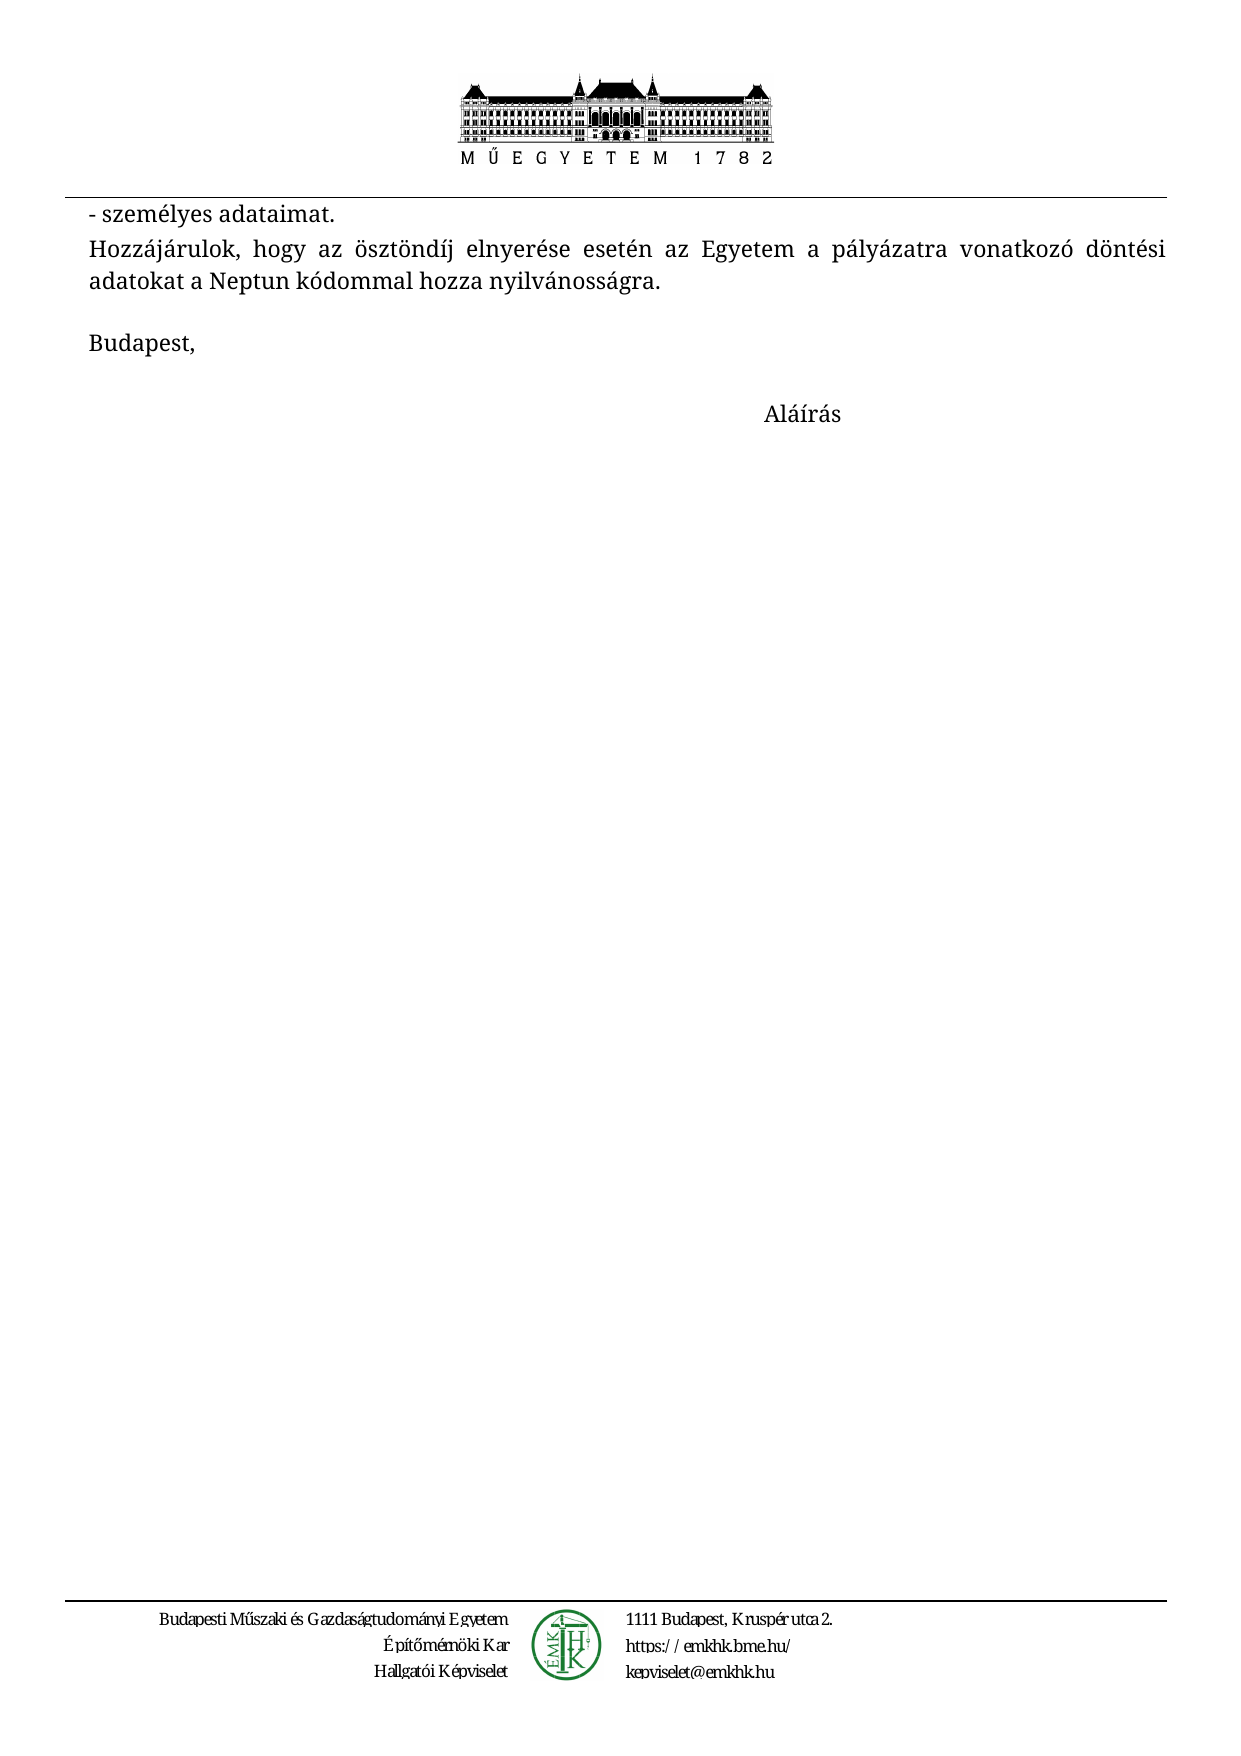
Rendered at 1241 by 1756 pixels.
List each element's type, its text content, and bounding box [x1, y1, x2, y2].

text Hozzájárulok, hogy az ösztöndíj elnyerése esetén az Egyetem a pályázatra vonatkozó döntési adatokat a Neptun kódommal hozza nyilvánosságra. [89, 233, 1167, 296]
picture [457, 73, 775, 164]
text Budapest, [88, 327, 1167, 358]
text Aláírás [764, 398, 1167, 429]
